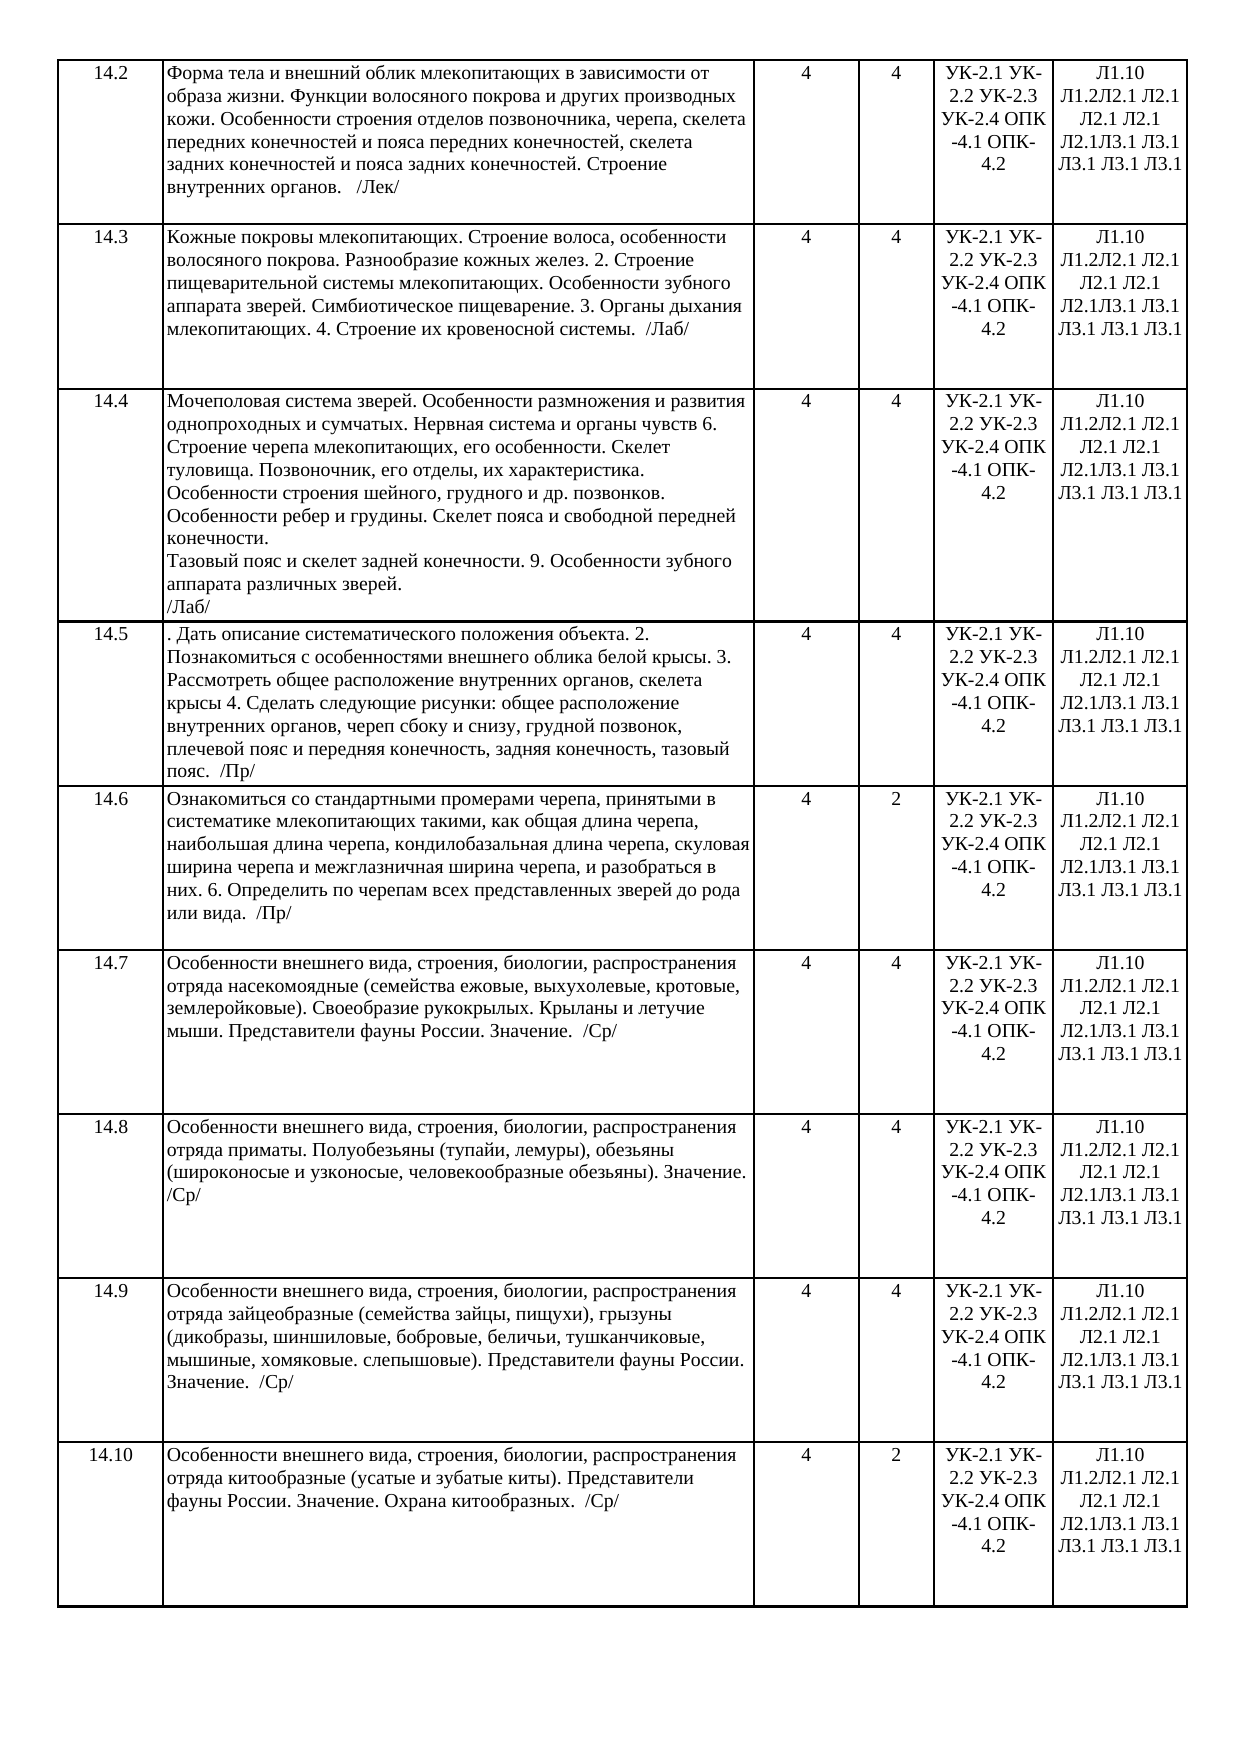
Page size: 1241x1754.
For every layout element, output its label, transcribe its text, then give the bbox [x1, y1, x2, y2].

table_cell УК-2.1 УК- 2.2 УК-2.3 УК-2.4 ОПК -4.1 ОПК- 4.2 [935, 225, 1052, 387]
table_cell 14.10 [59, 1443, 162, 1605]
table_header Л1.10 Л1.2Л2.1 Л2.1 Л2.1 Л2.1 Л2.1Л3.1 Л3.1 Л3.1 Л3.1 Л3.1 [1054, 61, 1186, 223]
table_cell Л1.10 Л1.2Л2.1 Л2.1 Л2.1 Л2.1 Л2.1Л3.1 Л3.1 Л3.1 Л3.1 Л3.1 [1054, 623, 1186, 784]
table_cell УК-2.1 УК- 2.2 УК-2.3 УК-2.4 ОПК -4.1 ОПК- 4.2 [935, 1279, 1052, 1441]
table_cell Л1.10 Л1.2Л2.1 Л2.1 Л2.1 Л2.1 Л2.1Л3.1 Л3.1 Л3.1 Л3.1 Л3.1 [1054, 787, 1186, 949]
table_cell 4 [860, 951, 933, 1113]
table_cell УК-2.1 УК- 2.2 УК-2.3 УК-2.4 ОПК -4.1 ОПК- 4.2 [935, 1115, 1052, 1277]
table_cell УК-2.1 УК- 2.2 УК-2.3 УК-2.4 ОПК -4.1 ОПК- 4.2 [935, 951, 1052, 1113]
table_cell Кожные покровы млекопитающих. Строение волоса, особенности волосяного покрова. Разнообразие кожных желез. 2. Строение пищеварительной системы млекопитающих. Особенности зубного аппарата зверей. Симбиотическое пищеварение. 3. Органы дыхания млекопитающих. 4. Строение их кровеносной системы. /Лаб/ [164, 225, 753, 387]
table_cell Л1.10 Л1.2Л2.1 Л2.1 Л2.1 Л2.1 Л2.1Л3.1 Л3.1 Л3.1 Л3.1 Л3.1 [1054, 1279, 1186, 1441]
table_cell УК-2.1 УК- 2.2 УК-2.3 УК-2.4 ОПК -4.1 ОПК- 4.2 [935, 1443, 1052, 1605]
table_cell 14.6 [59, 787, 162, 949]
table_cell 4 [860, 225, 933, 387]
table_cell Л1.10 Л1.2Л2.1 Л2.1 Л2.1 Л2.1 Л2.1Л3.1 Л3.1 Л3.1 Л3.1 Л3.1 [1054, 225, 1186, 387]
table_cell Особенности внешнего вида, строения, биологии, распространения отряда зайцеобразные (семейства зайцы, пищухи), грызуны (дикобразы, шиншиловые, бобровые, беличьи, тушканчиковые, мышиные, хомяковые. слепышовые). Представители фауны России. Значение. /Ср/ [164, 1279, 753, 1441]
table_header Форма тела и внешний облик млекопитающих в зависимости от образа жизни. Функции волосяного покрова и других производных кожи. Особенности строения отделов позвоночника, черепа, скелета передних конечностей и пояса передних конечностей, скелета задних конечностей и пояса задних конечностей. Строение внутренних органов. /Лек/ [164, 61, 753, 223]
table_cell 4 [860, 623, 933, 784]
table_cell 14.5 [59, 623, 162, 784]
table_cell УК-2.1 УК- 2.2 УК-2.3 УК-2.4 ОПК -4.1 ОПК- 4.2 [935, 787, 1052, 949]
table_cell 2 [860, 787, 933, 949]
table_cell Л1.10 Л1.2Л2.1 Л2.1 Л2.1 Л2.1 Л2.1Л3.1 Л3.1 Л3.1 Л3.1 Л3.1 [1054, 1115, 1186, 1277]
table_header 4 [860, 61, 933, 223]
table_header 14.2 [59, 61, 162, 223]
table_cell Мочеполовая система зверей. Особенности размножения и развития однопроходных и сумчатых. Нервная система и органы чувств 6. Строение черепа млекопитающих, его особенности. Скелет туловища. Позвоночник, его отделы, их характеристика. Особенности строения шейного, грудного и др. позвонков. Особенности ребер и грудины. Скелет пояса и свободной передней конечности. Тазовый пояс и скелет задней конечности. 9. Особенности зубного аппарата различных зверей. /Лаб/ [164, 390, 753, 620]
table_cell Особенности внешнего вида, строения, биологии, распространения отряда насекомоядные (семейства ежовые, выхухолевые, кротовые, землеройковые). Своеобразие рукокрылых. Крыланы и летучие мыши. Представители фауны России. Значение. /Ср/ [164, 951, 753, 1113]
table_cell . Дать описание систематического положения объекта. 2. Познакомиться с особенностями внешнего облика белой крысы. 3. Рассмотреть общее расположение внутренних органов, скелета крысы 4. Сделать следующие рисунки: общее расположение внутренних органов, череп сбоку и снизу, грудной позвонок, плечевой пояс и передняя конечность, задняя конечность, тазовый пояс. /Пр/ [164, 623, 753, 784]
table_cell 4 [860, 390, 933, 620]
table_cell 14.4 [59, 390, 162, 620]
table_cell Особенности внешнего вида, строения, биологии, распространения отряда приматы. Полуобезьяны (тупайи, лемуры), обезьяны (широконосые и узконосые, человекообразные обезьяны). Значение. /Ср/ [164, 1115, 753, 1277]
table_header УК-2.1 УК- 2.2 УК-2.3 УК-2.4 ОПК -4.1 ОПК- 4.2 [935, 61, 1052, 223]
table_cell 2 [860, 1443, 933, 1605]
table_header 4 [755, 61, 858, 223]
table_cell 4 [860, 1279, 933, 1441]
table_cell 4 [755, 623, 858, 784]
table_cell Л1.10 Л1.2Л2.1 Л2.1 Л2.1 Л2.1 Л2.1Л3.1 Л3.1 Л3.1 Л3.1 Л3.1 [1054, 390, 1186, 620]
table_cell Особенности внешнего вида, строения, биологии, распространения отряда китообразные (усатые и зубатые киты). Представители фауны России. Значение. Охрана китообразных. /Ср/ [164, 1443, 753, 1605]
table_cell Л1.10 Л1.2Л2.1 Л2.1 Л2.1 Л2.1 Л2.1Л3.1 Л3.1 Л3.1 Л3.1 Л3.1 [1054, 1443, 1186, 1605]
table_cell 14.3 [59, 225, 162, 387]
table_cell 14.9 [59, 1279, 162, 1441]
table_cell 4 [755, 225, 858, 387]
table_cell Ознакомиться со стандартными промерами черепа, принятыми в систематике млекопитающих такими, как общая длина черепа, наибольшая длина черепа, кондилобазальная длина черепа, скуловая ширина черепа и межглазничная ширина черепа, и разобраться в них. 6. Определить по черепам всех представленных зверей до рода или вида. /Пр/ [164, 787, 753, 949]
table_cell 4 [755, 951, 858, 1113]
table_cell 4 [755, 1443, 858, 1605]
table_cell 4 [755, 390, 858, 620]
table_cell Л1.10 Л1.2Л2.1 Л2.1 Л2.1 Л2.1 Л2.1Л3.1 Л3.1 Л3.1 Л3.1 Л3.1 [1054, 951, 1186, 1113]
table_cell 4 [755, 787, 858, 949]
table_cell УК-2.1 УК- 2.2 УК-2.3 УК-2.4 ОПК -4.1 ОПК- 4.2 [935, 390, 1052, 620]
table_cell УК-2.1 УК- 2.2 УК-2.3 УК-2.4 ОПК -4.1 ОПК- 4.2 [935, 623, 1052, 784]
table_cell 4 [860, 1115, 933, 1277]
table_cell 4 [755, 1279, 858, 1441]
table_cell 4 [755, 1115, 858, 1277]
table_cell 14.8 [59, 1115, 162, 1277]
table_cell 14.7 [59, 951, 162, 1113]
